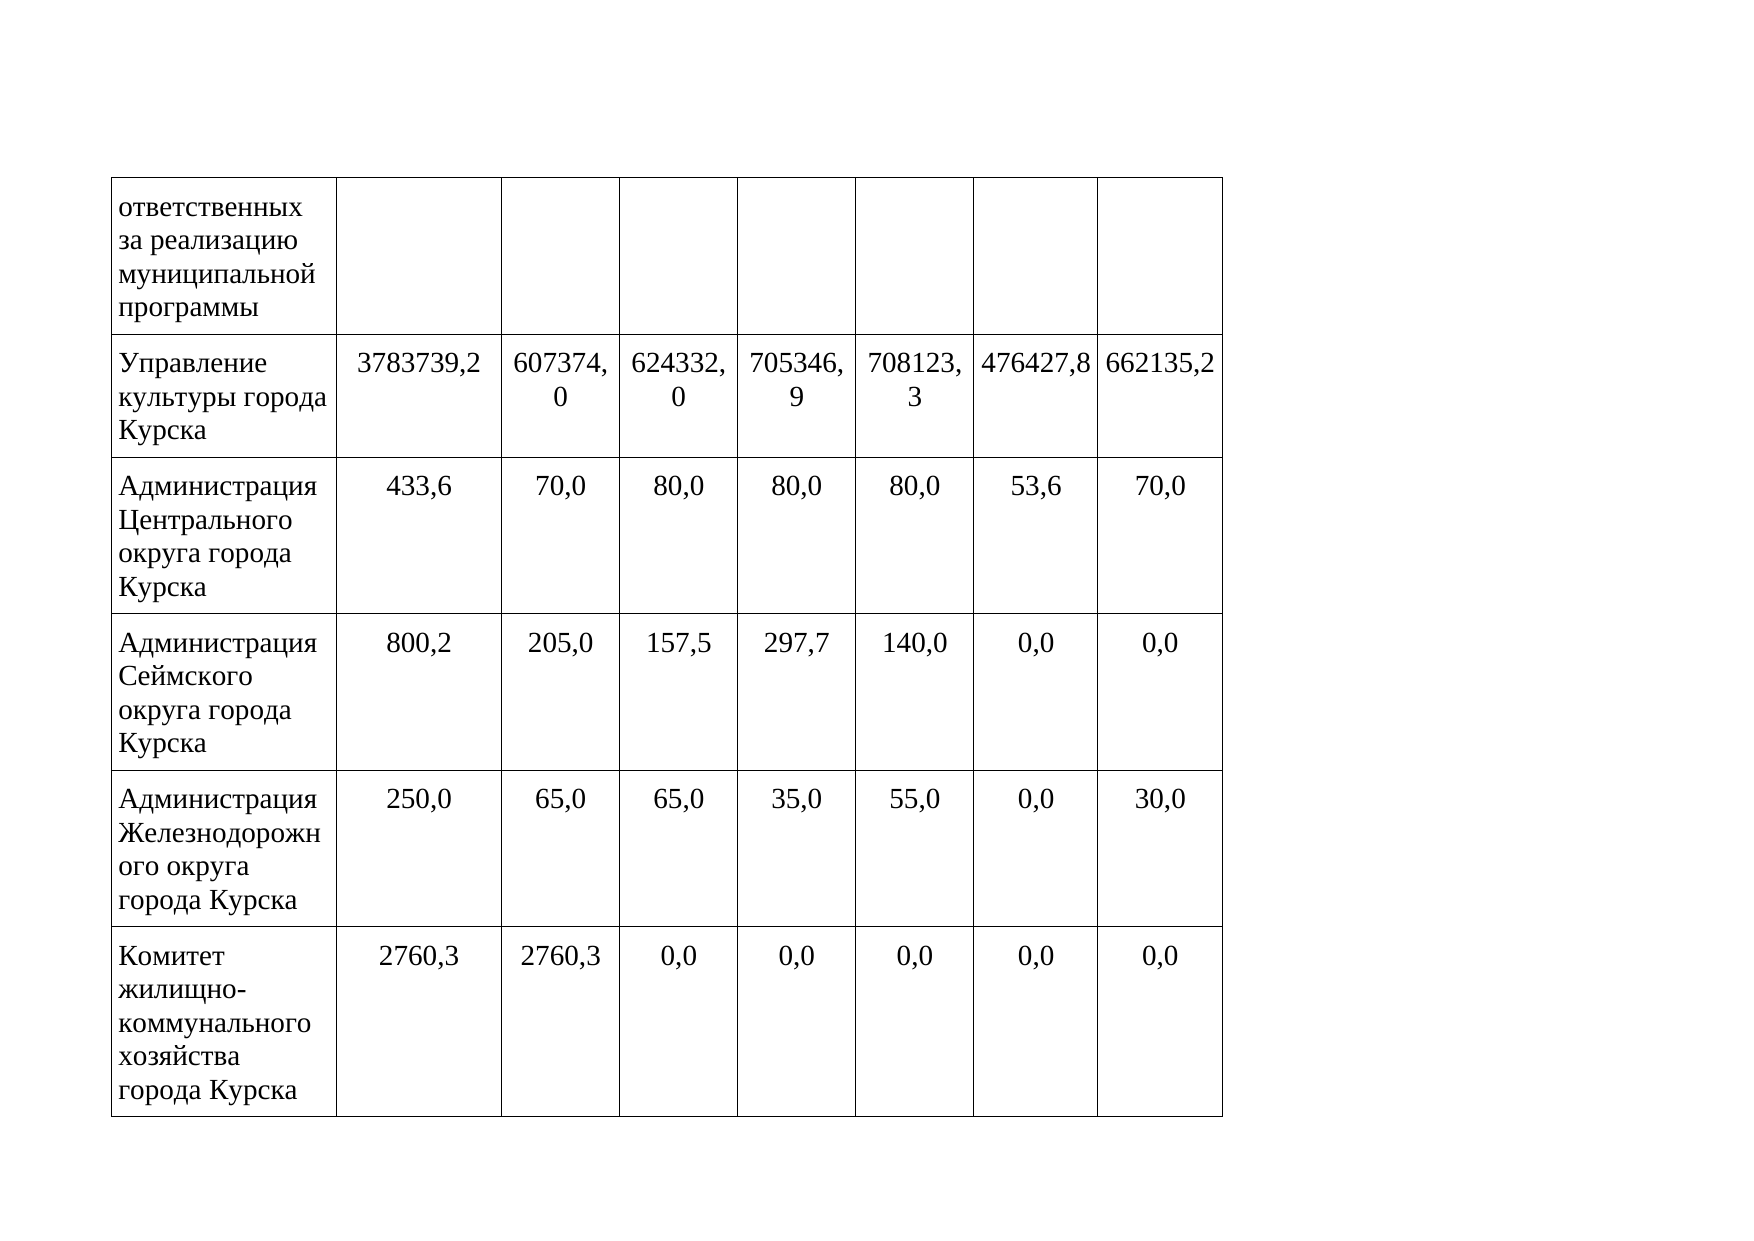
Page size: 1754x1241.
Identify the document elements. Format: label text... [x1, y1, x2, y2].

table_cell 157,5 [620, 614, 737, 769]
table_cell 662135,2 [1098, 335, 1222, 457]
table_cell [856, 178, 973, 334]
table_cell 0,0 [974, 771, 1097, 926]
table_cell 70,0 [502, 458, 619, 613]
table_cell 2760,3 [502, 927, 619, 1116]
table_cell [112, 178, 336, 334]
table_cell 80,0 [856, 458, 973, 613]
table_cell 476427,8 [974, 335, 1097, 457]
table_cell 70,0 [1098, 458, 1222, 613]
table_cell 53,6 [974, 458, 1097, 613]
table_cell 0,0 [1098, 614, 1222, 769]
table_cell 35,0 [738, 771, 855, 926]
table_cell [1098, 178, 1222, 334]
table_cell 0,0 [974, 614, 1097, 769]
table_cell [974, 178, 1097, 334]
table_cell 65,0 [620, 771, 737, 926]
table_cell Комитет жилищно-коммунального хозяйства города Курска [112, 927, 336, 1116]
table_cell 433,6 [337, 458, 501, 613]
table_cell 0,0 [620, 927, 737, 1116]
table_cell 65,0 [502, 771, 619, 926]
table_cell Администрация Центрального округа города Курска [112, 458, 336, 613]
table_cell 80,0 [738, 458, 855, 613]
table_cell 0,0 [738, 927, 855, 1116]
table_cell 297,7 [738, 614, 855, 769]
table_cell 607374,0 [502, 335, 619, 457]
table_cell 705346,9 [738, 335, 855, 457]
table_cell 3783739,2 [337, 335, 501, 457]
table_cell 708123,3 [856, 335, 973, 457]
table_cell 0,0 [856, 927, 973, 1116]
table_cell Администрация Сеймского округа города Курска [112, 614, 336, 769]
table_cell 140,0 [856, 614, 973, 769]
table_cell [620, 178, 737, 334]
table_cell 250,0 [337, 771, 501, 926]
table_cell 80,0 [620, 458, 737, 613]
table_cell 55,0 [856, 771, 973, 926]
table_cell 0,0 [974, 927, 1097, 1116]
table_cell 2760,3 [337, 927, 501, 1116]
table_cell [502, 178, 619, 334]
table_cell 0,0 [1098, 927, 1222, 1116]
table_cell Администрация Железнодорожного округа города Курска [112, 771, 336, 926]
table_cell 30,0 [1098, 771, 1222, 926]
table_cell [337, 178, 501, 334]
table_cell 205,0 [502, 614, 619, 769]
table_cell Управление культуры города Курска [112, 335, 336, 457]
table_cell 624332,0 [620, 335, 737, 457]
table_cell [738, 178, 855, 334]
table_cell 800,2 [337, 614, 501, 769]
